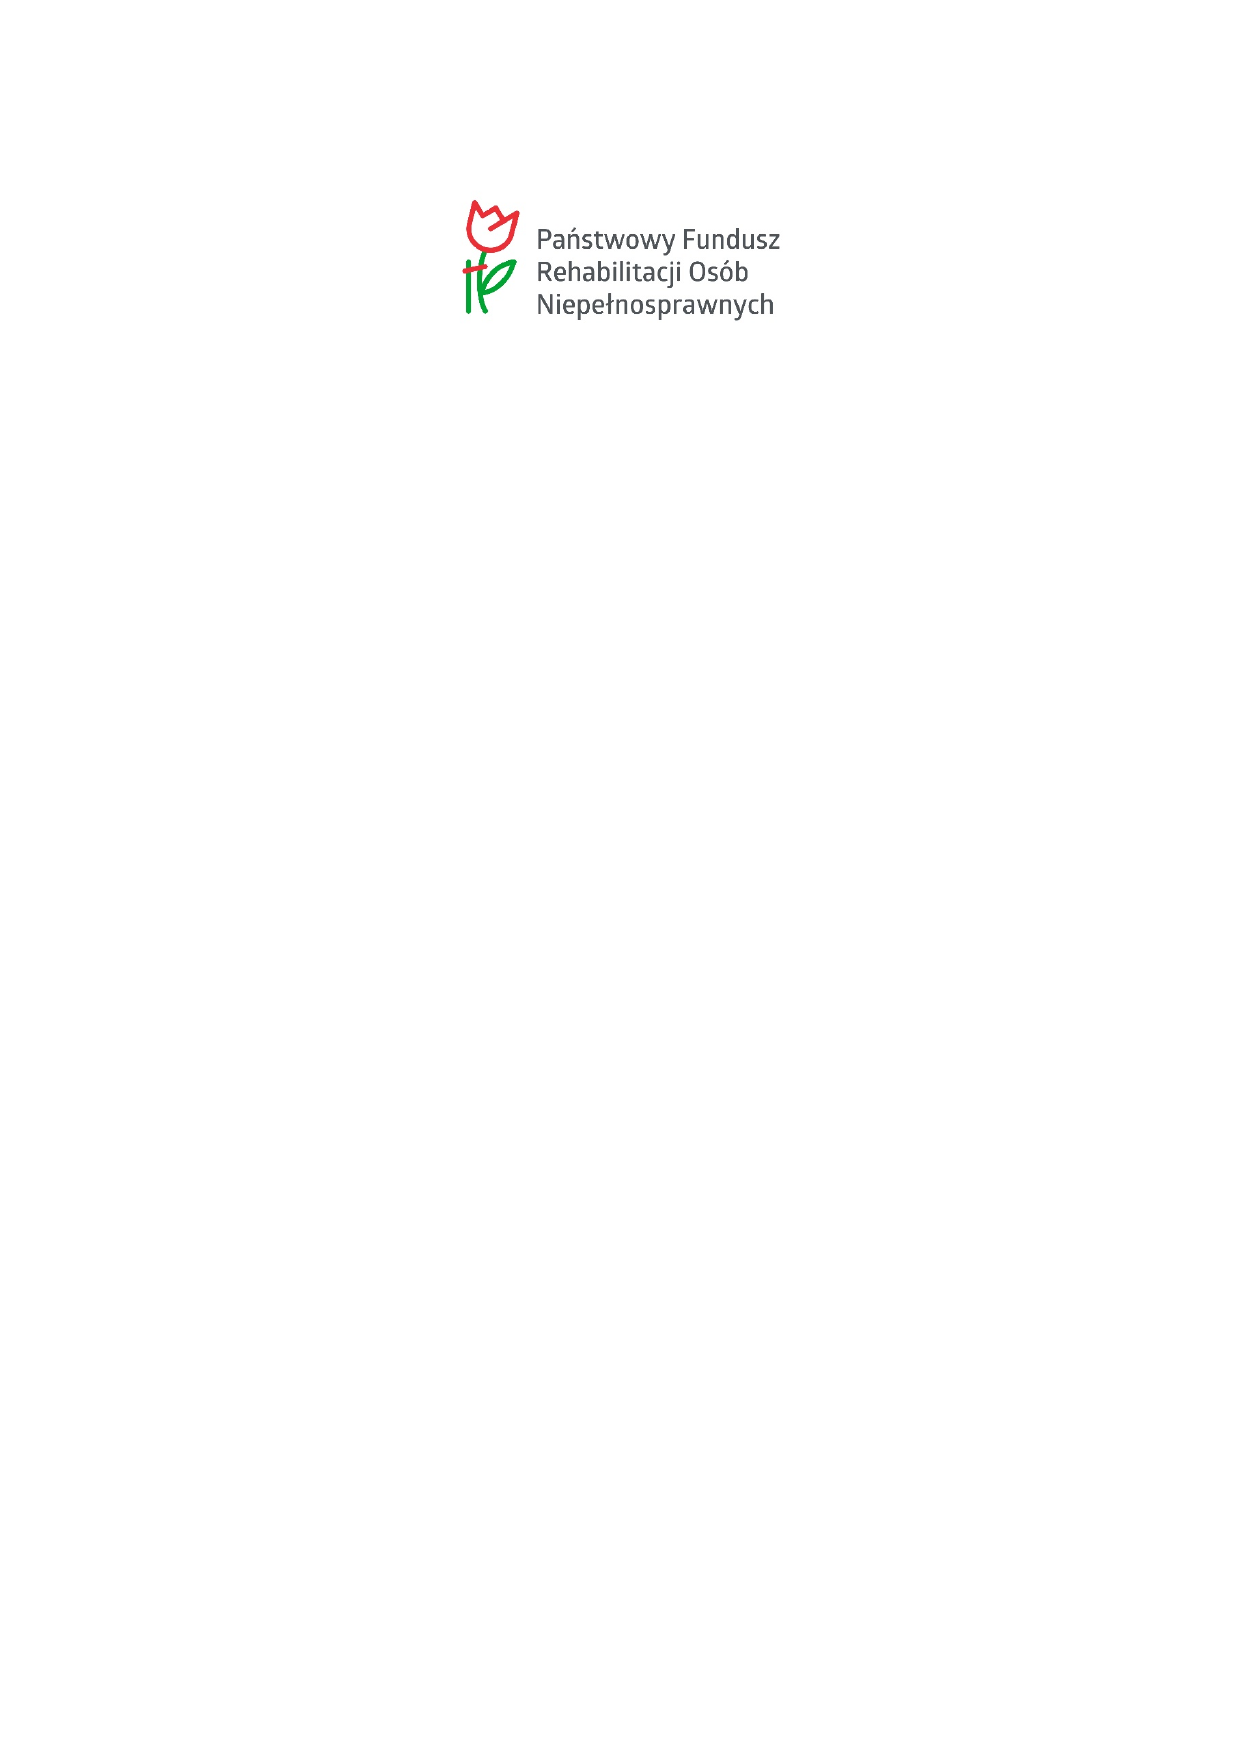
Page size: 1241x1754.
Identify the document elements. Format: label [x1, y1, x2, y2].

picture [405, 147, 836, 373]
